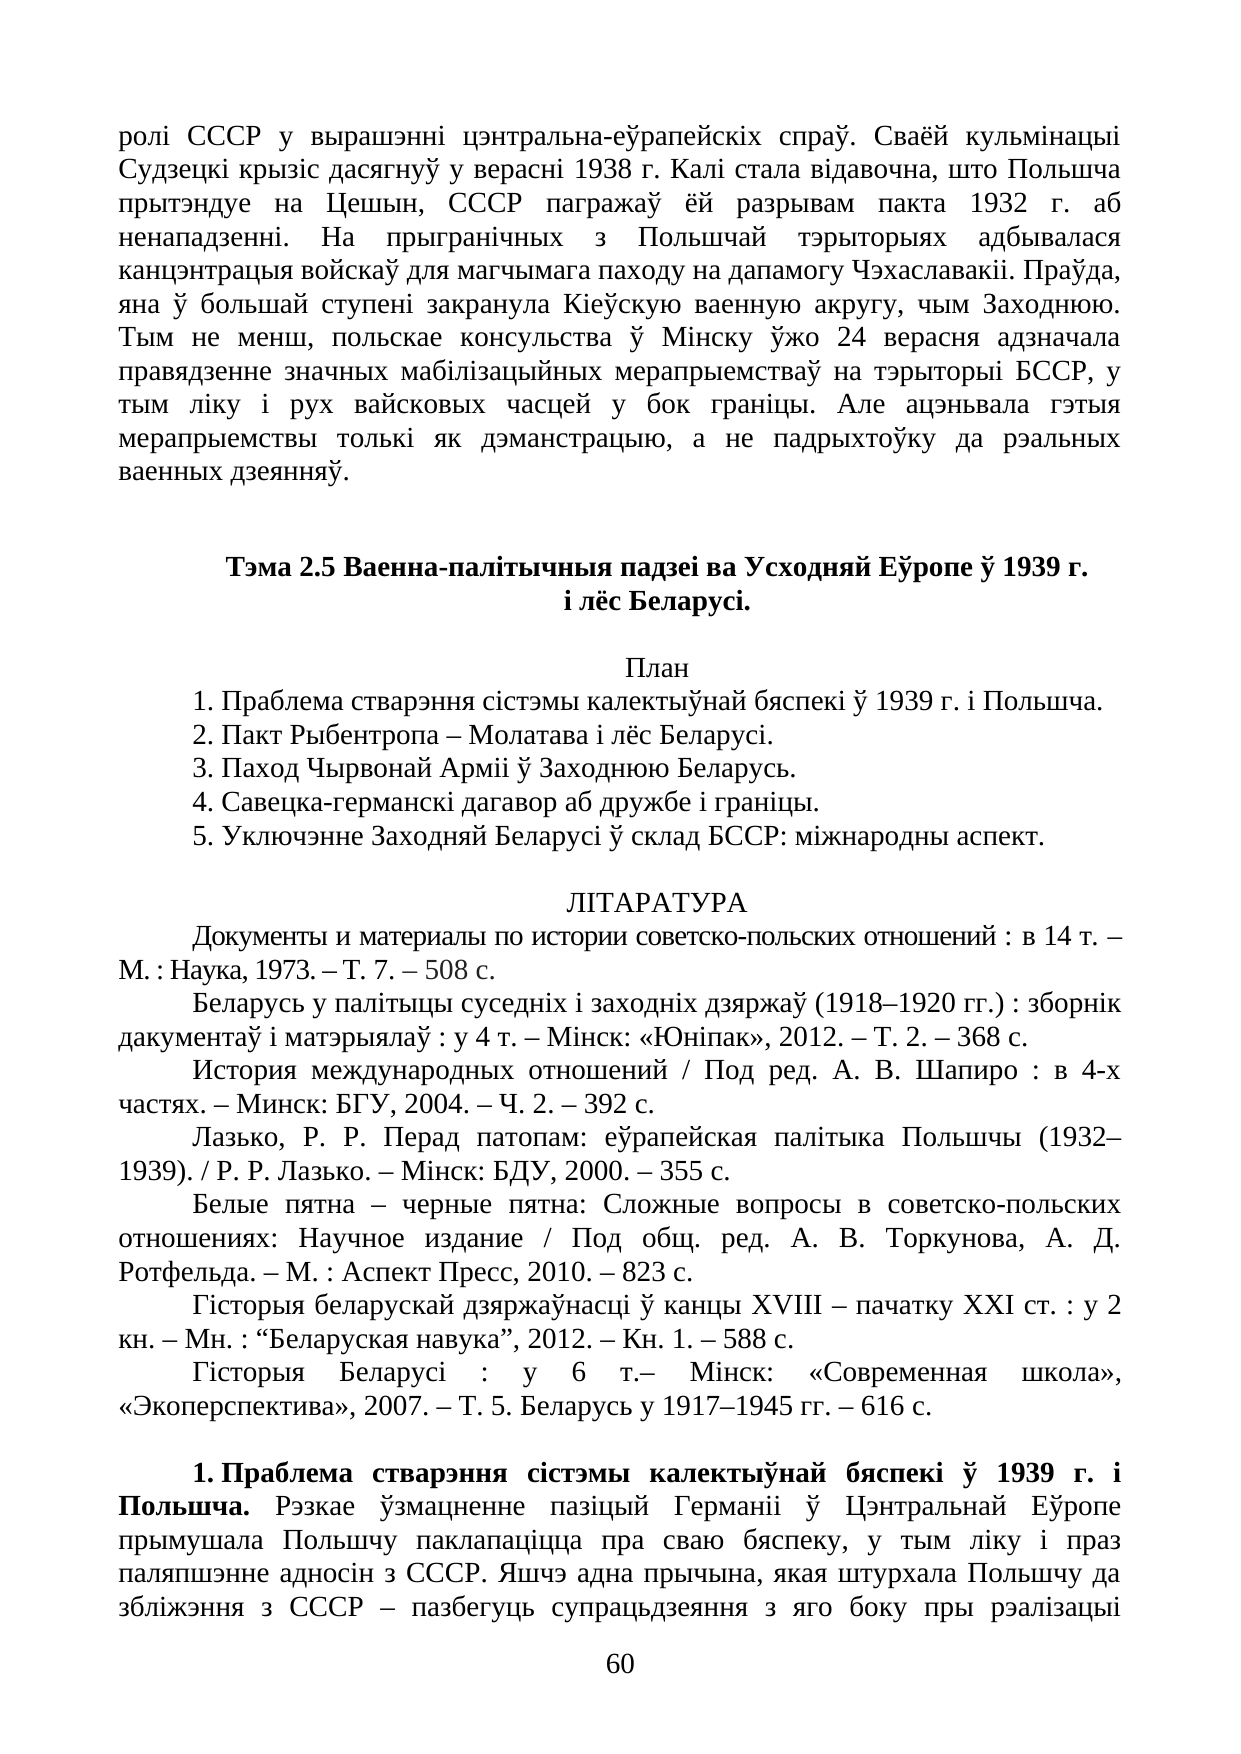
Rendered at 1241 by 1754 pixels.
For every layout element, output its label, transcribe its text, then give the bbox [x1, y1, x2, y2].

text 5. Уключэнне Заходняй Беларусі ў склад БССР: міжнародны аспект. [118, 818, 1122, 851]
text Гісторыя Беларусі : у 6 т.– Мінск: «Современная школа», «Экоперспектива», 2007. – Т. 5. Беларусь у 1917–1945 гг. – 616 с. [118, 1354, 1122, 1421]
text 2. Пакт Рыбентропа – Молатава і лёс Беларусі. [118, 717, 1122, 751]
text ЛІТАРАТУРА [118, 885, 1122, 918]
text 3. паход Чырвонай Арміі ў Заходнюю Беларусь. [118, 751, 1122, 784]
text Белые пятна – черные пятна: Сложные вопросы в советско-польских отношениях: Научное издание / Под общ. ред. А. В. Торкунова, А. Д. Ротфельда. – М. : Аспект Пресс, 2010. – 823 с. [118, 1187, 1122, 1287]
text і лёс Беларусі. [118, 583, 1122, 616]
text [118, 118, 1122, 487]
text Гісторыя беларускай дзяржаўнасці ў канцы XVIII – пачатку XXI ст. : у 2 кн. – Мн. : “Беларуская навука”, 2012. – Кн. 1. – 588 с. [118, 1287, 1122, 1354]
text План [118, 650, 1122, 683]
text Беларусь у палітыцы суседніх і заходніх дзяржаў (1918–1920 гг.) : зборнік дакументаў і матэрыялаў : у 4 т. – Мінск: «Юніпак», 2012. – Т. 2. – 368 с. [118, 985, 1122, 1052]
text 4. Савецка-германскі дагавор аб дружбе і граніцы. [118, 784, 1122, 818]
text Тэма 2.5 Ваенна-палітычныя падзеі ва Усходняй Еўропе ў 1939 г. [118, 549, 1122, 583]
text история международных отношений / Под ред. А. В. Шапиро : в 4-х частях. – Минск: БГУ, 2004. – Ч. 2. – 392 с. [118, 1052, 1122, 1119]
text Лазько, Р. Р. Перад патопам: еўрапейская палітыка Польшчы (1932–1939). / Р. Р. Лазько. – Мінск: БДУ, 2000. – 355 с. [118, 1119, 1122, 1187]
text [118, 1455, 1122, 1623]
text 1. Праблема стварэння сістэмы калектыўнай бяспекі ў 1939 г. і Польшча. [118, 683, 1122, 717]
text Документы и материалы по истории советско-польских отношений : в 14 т. – М. : Наука, 1973. – Т. 7. – 508 с. [118, 918, 1122, 985]
